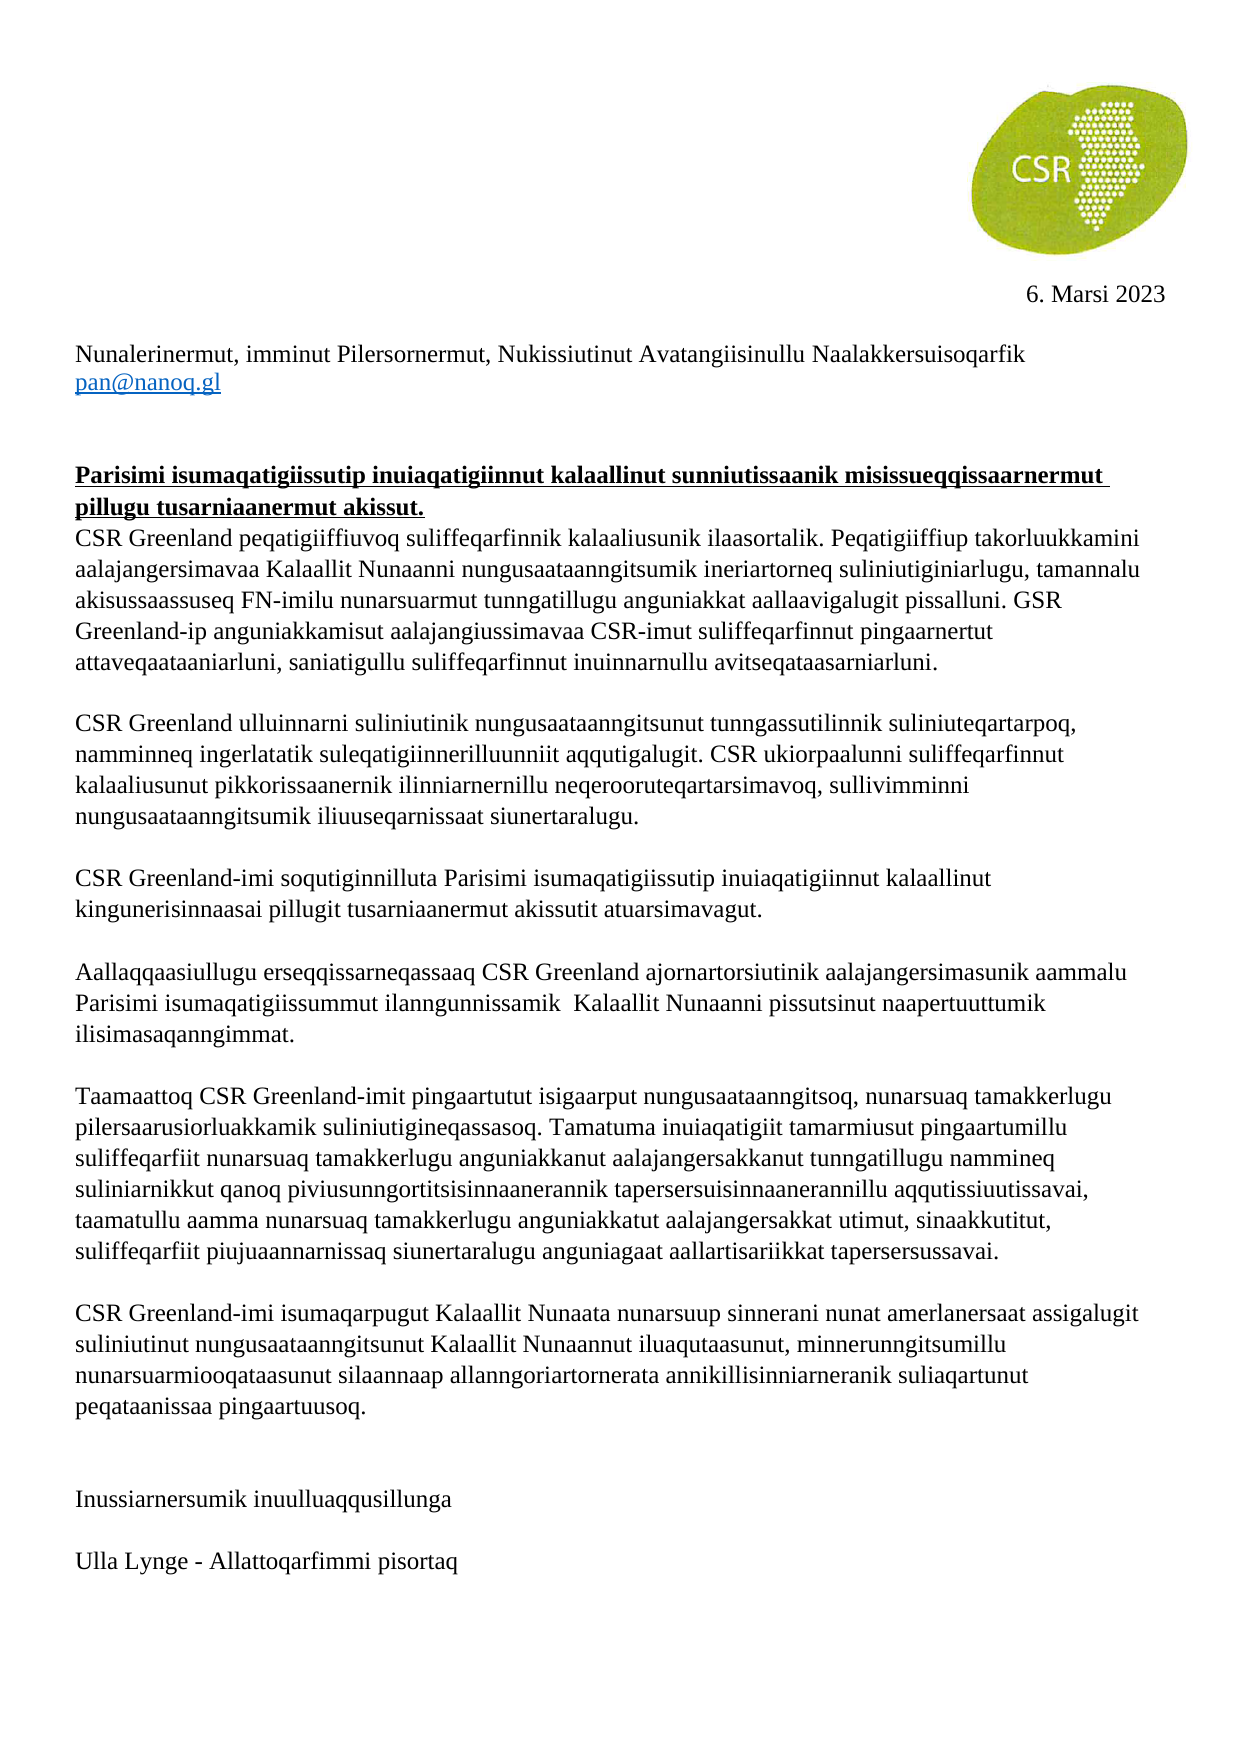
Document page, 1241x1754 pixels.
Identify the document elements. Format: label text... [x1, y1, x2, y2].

text CSR Greenland-imi soqutiginnilluta Parisimi isumaqatigiissutip inuiaqatigiinnut kalaallinut kingunerisinnaasai pillugit tusarniaanermut akissutit atuarsimavagut. [75, 863, 1165, 923]
text CSR Greenland-imi isumaqarpugut Kalaallit Nunaata nunarsuup sinnerani nunat amerlanersaat assigalugit suliniutinut nungusaataanngitsunut Kalaallit Nunaannut iluaqutaasunut, minnerunngitsumillu nunarsuarmiooqataasunut silaannaap allanngoriartornerata annikillisinniarneranik suliaqartunut peqataanissaa pingaartuusoq. [75, 1298, 1165, 1420]
text 6. Marsi 2023 [150, 279, 1165, 307]
text Aallaqqaasiullugu erseqqissarneqassaaq CSR Greenland ajornartorsiutinik aalajangersimasunik aammalu Parisimi isumaqatigiissummut ilanngunnissamik Kalaallit Nunaanni pissutsinut naapertuuttumik ilisimasaqanngimmat. [75, 957, 1165, 1047]
text Nunalerinermut, imminut Pilersornermut, Nukissiutinut Avatangiisinullu Naalakkersuisoqarfik [75, 339, 1165, 367]
picture [961, 75, 1193, 261]
text Parisimi isumaqatigiissutip inuiaqatigiinnut kalaallinut sunniutissaanik misissueqqissaarnermut pillugu tusarniaanermut akissut. [75, 461, 1165, 520]
text pan@nanoq.gl [75, 367, 1165, 396]
text Taamaattoq CSR Greenland-imit pingaartutut isigaarput nungusaataanngitsoq, nunarsuaq tamakkerlugu pilersaarusiorluakkamik suliniutigineqassasoq. Tamatuma inuiaqatigiit tamarmiusut pingaartumillu suliffeqarfiit nunarsuaq tamakkerlugu anguniakkanut aalajangersakkanut tunngatillugu nammineq suliniarnikkut qanoq piviusunngortitsisinnaanerannik tapersersuisinnaanerannillu aqqutissiuutissavai, taamatullu aamma nunarsuaq tamakkerlugu anguniakkatut aalajangersakkat utimut, sinaakkutitut, suliffeqarfiit piujuaannarnissaq siunertaralugu anguniagaat aallartisariikkat tapersersussavai. [75, 1081, 1165, 1265]
text Inussiarnersumik inuulluaqqusillunga [75, 1484, 1165, 1513]
text CSR Greenland peqatigiiffiuvoq suliffeqarfinnik kalaaliusunik ilaasortalik. Peqatigiiffiup takorluukkamini aalajangersimavaa Kalaallit Nunaanni nungusaataanngitsumik ineriartorneq suliniutiginiarlugu, tamannalu akisussaassuseq FN-imilu nunarsuarmut tunngatillugu anguniakkat aallaavigalugit pissalluni. GSR Greenland-ip anguniakkamisut aalajangiussimavaa CSR-imut suliffeqarfinnut pingaarnertut attaveqaataaniarluni, saniatigullu suliffeqarfinnut inuinnarnullu avitseqataasarniarluni. [75, 523, 1165, 676]
text Ulla Lynge - Allattoqarfimmi pisortaq [75, 1546, 1165, 1575]
text CSR Greenland ulluinnarni suliniutinik nungusaataanngitsunut tunngassutilinnik suliniuteqartarpoq, namminneq ingerlatatik suleqatigiinnerilluunniit aqqutigalugit. CSR ukiorpaalunni suliffeqarfinnut kalaaliusunut pikkorissaanernik ilinniarnernillu neqerooruteqartarsimavoq, sullivimminni nungusaataanngitsumik iliuuseqarnissaat siunertaralugu. [75, 708, 1165, 830]
